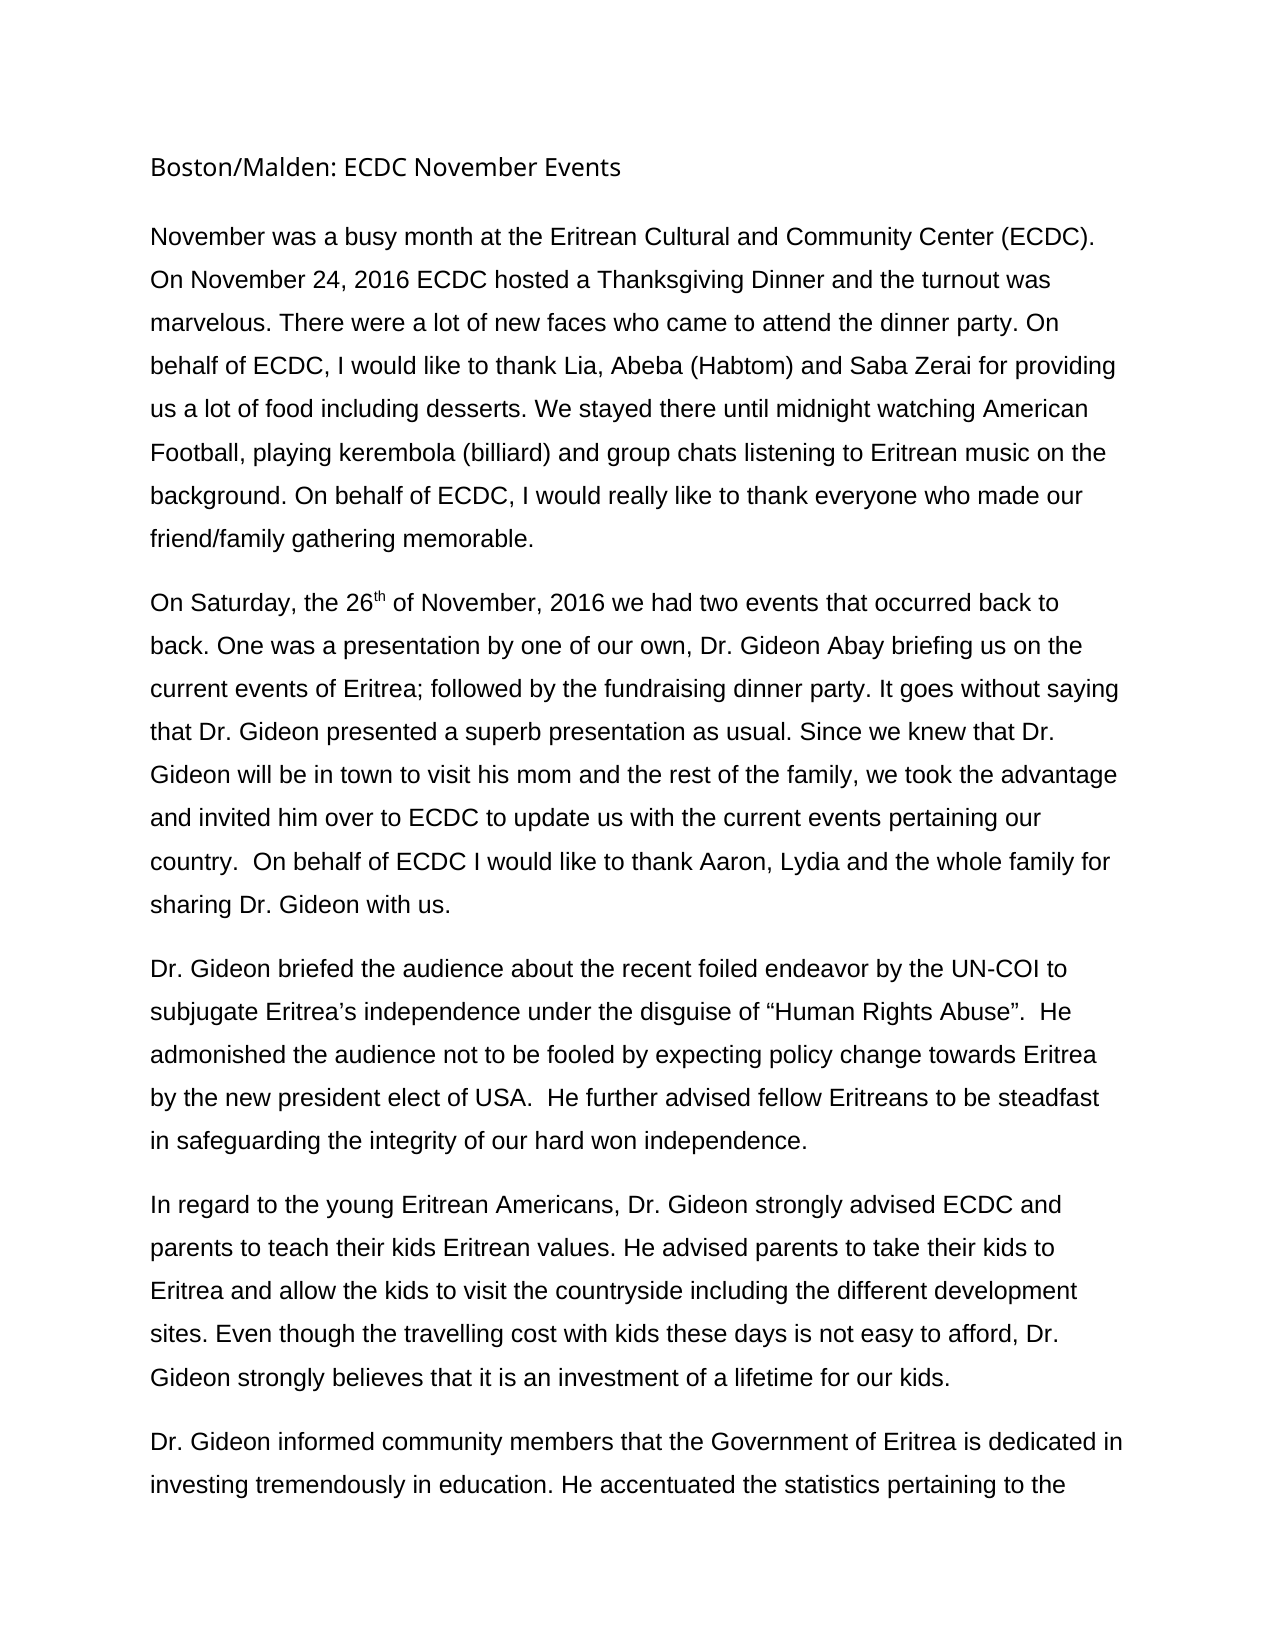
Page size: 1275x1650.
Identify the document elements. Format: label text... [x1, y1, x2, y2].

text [150, 1426, 1125, 1498]
text In regard to the young Eritrean Americans, Dr. Gideon strongly advised ECDC and parents to teach their kids Eritrean values. He advised parents to take their kids to Eritrea and allow the kids to visit the countryside including the different development sites. Even though the travelling cost with kids these days is not easy to afford, Dr. Gideon strongly believes that it is an investment of a lifetime for our kids. [150, 1190, 1125, 1391]
text Boston/Malden: ECDC November Events [150, 150, 1125, 184]
text Dr. Gideon briefed the audience about the recent foiled endeavor by the UN-COI to subjugate Eritrea’s independence under the disguise of “Human Rights Abuse”. He admonished the audience not to be fooled by expecting policy change towards Eritrea by the new president elect of USA. He further advised fellow Eritreans to be steadfast in safeguarding the integrity of our hard won independence. [150, 953, 1125, 1155]
text On Saturday, the 26th of November, 2016 we had two events that occurred back to back. One was a presentation by one of our own, Dr. Gideon Abay briefing us on the current events of Eritrea; followed by the fundraising dinner party. It goes without saying that Dr. Gideon presented a superb presentation as usual. Since we knew that Dr. Gideon will be in town to visit his mom and the rest of the family, we took the advantage and invited him over to ECDC to update us with the current events pertaining our country. On behalf of ECDC I would like to thank Aaron, Lydia and the whole family for sharing Dr. Gideon with us. [150, 588, 1125, 918]
text November was a busy month at the Eritrean Cultural and Community Center (ECDC). On November 24, 2016 ECDC hosted a Thanksgiving Dinner and the turnout was marvelous. There were a lot of new faces who came to attend the dinner party. On behalf of ECDC, I would like to thank Lia, Abeba (Habtom) and Saba Zerai for providing us a lot of food including desserts. We stayed there until midnight watching American Football, playing kerembola (billiard) and group chats listening to Eritrean music on the background. On behalf of ECDC, I would really like to thank everyone who made our friend/family gathering memorable. [150, 222, 1125, 552]
